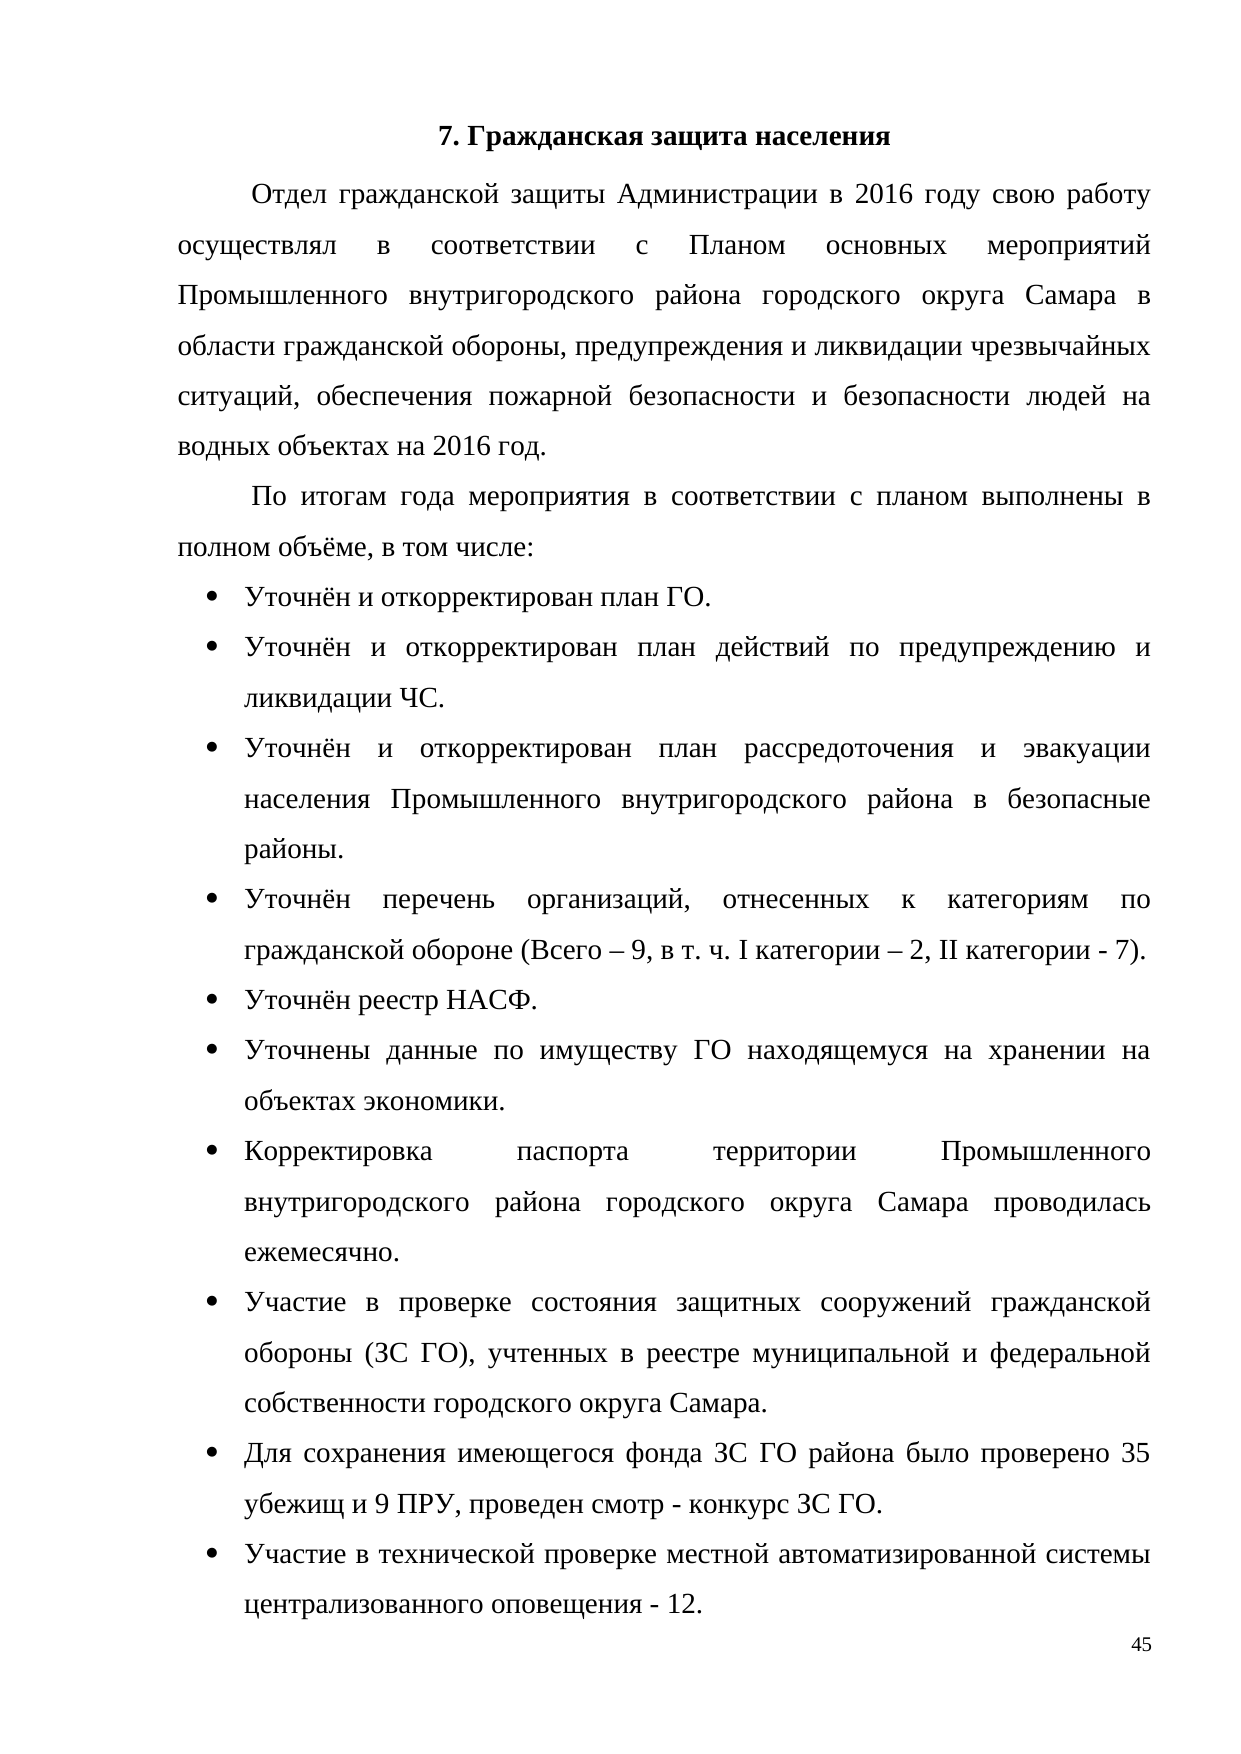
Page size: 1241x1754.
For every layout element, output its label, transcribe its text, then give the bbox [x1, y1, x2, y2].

list Участие в технической проверке местной автоматизированной системы централизованного оповещения - 12. [207, 1536, 1152, 1620]
list Уточнён и откорректирован план ГО. [207, 579, 1152, 613]
text По итогам года мероприятия в соответствии с планом выполнены в полном объёме, в том числе: [177, 478, 1152, 562]
text Отдел гражданской защиты Администрации в 2016 году свою работу осуществлял в соответствии с Планом основных мероприятий Промышленного внутригородского района городского округа Самара в области гражданской обороны, предупреждения и ликвидации чрезвычайных ситуаций, обеспечения пожарной безопасности и безопасности людей на водных объектах на 2016 год. [177, 177, 1152, 462]
list Уточнены данные по имуществу ГО находящемуся на хранении на объектах экономики. [207, 1032, 1152, 1116]
list Корректировка паспорта территории Промышленного внутригородского района городского округа Самара проводилась ежемесячно. [207, 1133, 1152, 1267]
list Уточнён реестр НАСФ. [207, 982, 1152, 1016]
list Для сохранения имеющегося фонда ЗС ГО района было проверено 35 убежищ и 9 ПРУ, проведен смотр - конкурс ЗС ГО. [207, 1435, 1152, 1519]
list Участие в проверке состояния защитных сооружений гражданской обороны (ЗС ГО), учтенных в реестре муниципальной и федеральной собственности городского округа Самара. [207, 1284, 1152, 1418]
subtitle 7. Гражданская защита населения [177, 118, 1152, 152]
list Уточнён и откорректирован план рассредоточения и эвакуации населения Промышленного внутригородского района в безопасные районы. [207, 730, 1152, 864]
list Уточнён и откорректирован план действий по предупреждению и ликвидации ЧС. [207, 629, 1152, 713]
list Уточнён перечень организаций, отнесенных к категориям по гражданской обороне (Всего – 9, в т. ч. I категории – 2, II категории - 7). [207, 881, 1152, 965]
